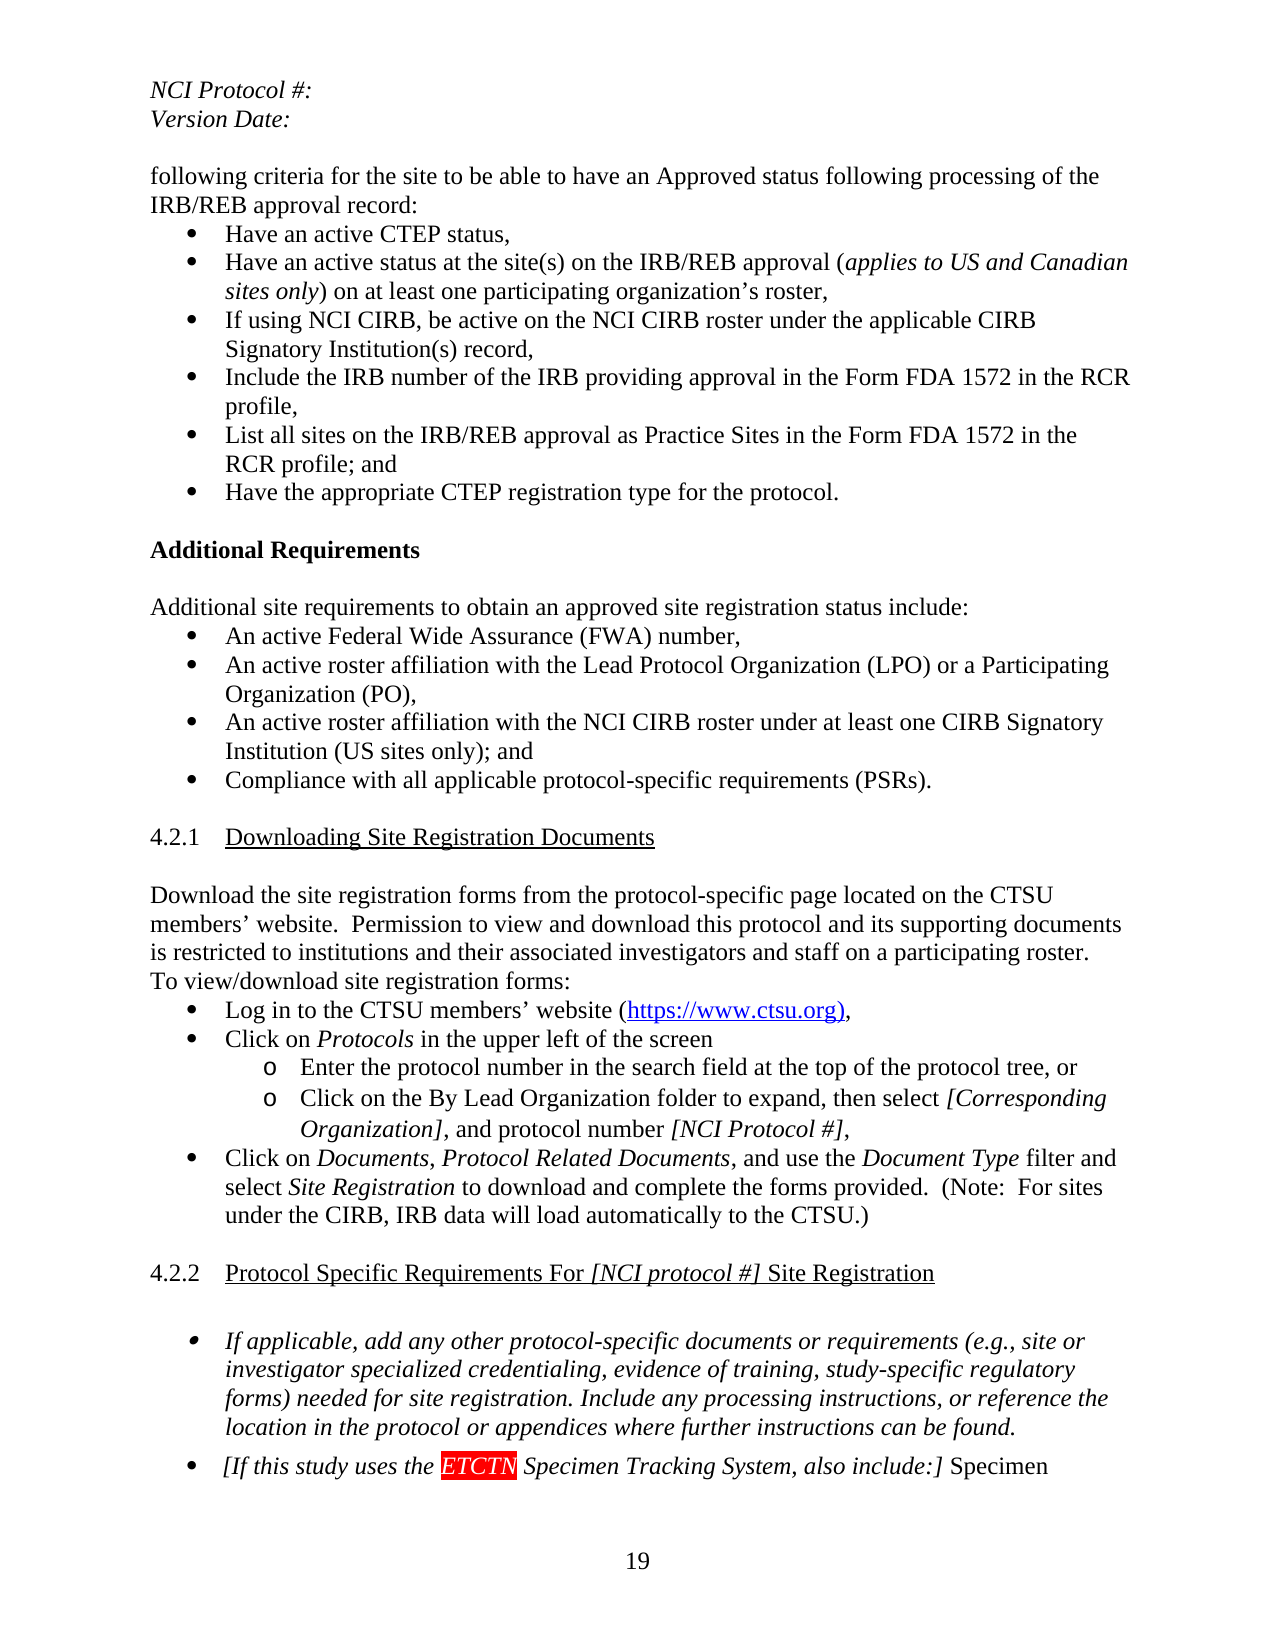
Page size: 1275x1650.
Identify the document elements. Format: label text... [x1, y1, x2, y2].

list Log in to the CTSU members’ website (https://www.ctsu.org), [187, 995, 1131, 1024]
list Include the IRB number of the IRB providing approval in the Form FDA 1572 in the RCR profile, [187, 362, 1131, 420]
list Click on Documents, Protocol Related Documents, and use the Document Type filter and select Site Registration to download and complete the forms provided. (Note: For sites under the CIRB, IRB data will load automatically to the CTSU.) [187, 1143, 1131, 1229]
list An active Federal Wide Assurance (FWA) number, [187, 621, 1131, 650]
list Have the appropriate CTEP registration type for the protocol. [187, 477, 1131, 506]
list [If this study uses the ETCTN Specimen Tracking System, also include:] Specimen Tracking System Training Requirement: [517, 1451, 1125, 1480]
text Download the site registration forms from the protocol-specific page located on the CTSU members’ website. Permission to view and download this protocol and its supporting documents is restricted to institutions and their associated investigators and staff on a participating roster. To view/download site registration forms: [150, 880, 1125, 995]
text Additional site requirements to obtain an approved site registration status include: [150, 592, 1131, 621]
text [150, 161, 1131, 219]
list An active roster affiliation with the Lead Protocol Organization (LPO) or a Participating Organization (PO), [187, 650, 1131, 707]
list If using NCI CIRB, be active on the NCI CIRB roster under the applicable CIRB Signatory Institution(s) record, [187, 305, 1131, 362]
list An active roster affiliation with the NCI CIRB roster under at least one CIRB Signatory Institution (US sites only); and [187, 707, 1131, 765]
list If applicable, add any other protocol-specific documents or requirements (e.g., site or investigator specialized credentialing, evidence of training, study-specific regulatory forms) needed for site registration. Include any processing instructions, or reference the location in the protocol or appendices where further instructions can be found. [187, 1326, 1125, 1441]
subtitle Protocol Specific Requirements For [NCI protocol #] Site Registration [150, 1258, 1125, 1287]
list Compliance with all applicable protocol-specific requirements (PSRs). [187, 765, 1131, 794]
list Have an active CTEP status, [187, 219, 1131, 247]
list Click on the By Lead Organization folder to expand, then select [Corresponding Organization], and protocol number [NCI Protocol #], [262, 1083, 1131, 1143]
list [If this study uses the ETCTN Specimen Tracking System, also include:] Specimen Tracking System Training Requirement: [187, 1451, 441, 1480]
list Click on Protocols in the upper left of the screen [187, 1024, 1131, 1052]
subtitle Downloading Site Registration Documents [150, 822, 1125, 851]
list List all sites on the IRB/REB approval as Practice Sites in the Form FDA 1572 in the RCR profile; and [187, 420, 1125, 477]
text Additional Requirements [150, 535, 1125, 564]
list Enter the protocol number in the search field at the top of the protocol tree, or [262, 1052, 1131, 1083]
list Have an active status at the site(s) on the IRB/REB approval (applies to US and Canadian sites only) on at least one participating organization’s roster, [187, 247, 1131, 305]
